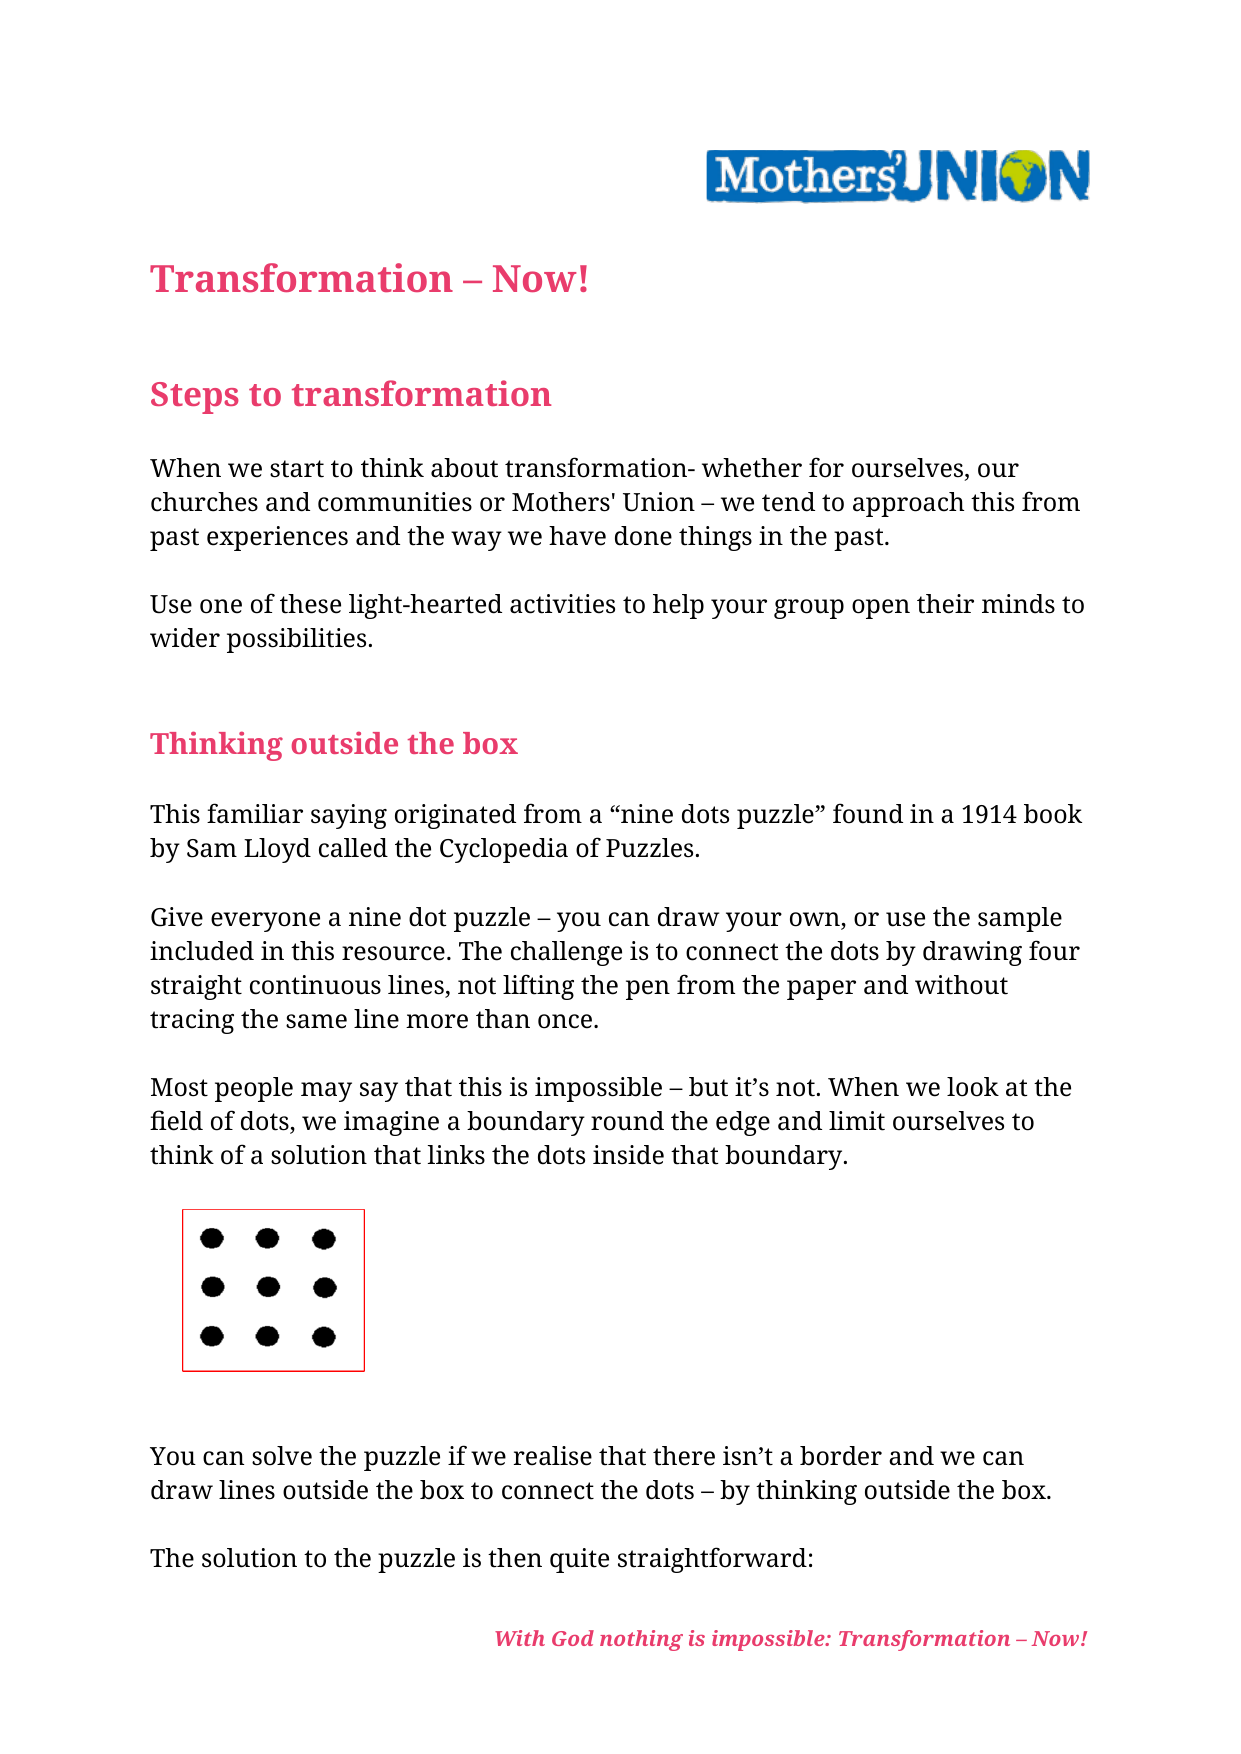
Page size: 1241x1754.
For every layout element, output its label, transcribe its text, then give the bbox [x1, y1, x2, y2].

picture [150, 1171, 413, 1405]
text Thinking outside the box [150, 723, 1090, 763]
picture [706, 150, 1091, 204]
text Steps to transformation [150, 371, 1090, 417]
text Use one of these light-hearted activities to help your group open their minds to wider possibilities. [150, 587, 1090, 655]
text This familiar saying originated from a “nine dots puzzle” found in a 1914 book by Sam Lloyd called the Cyclopedia of Puzzles. [150, 797, 1090, 865]
text The solution to the puzzle is then quite straightforward: [150, 1541, 1090, 1575]
text When we start to think about transformation- whether for ourselves, our churches and communities or Mothers' Union – we tend to approach this from past experiences and the way we have done things in the past. [150, 451, 1090, 553]
text Transformation – Now! [150, 252, 1090, 303]
text Give everyone a nine dot puzzle – you can draw your own, or use the sample included in this resource. The challenge is to connect the dots by drawing four straight continuous lines, not lifting the pen from the paper and without tracing the same line more than once. [150, 899, 1090, 1035]
text Most people may say that this is impossible – but it’s not. When we look at the field of dots, we imagine a boundary round the edge and limit ourselves to think of a solution that links the dots inside that boundary. [150, 1069, 1090, 1172]
text You can solve the puzzle if we realise that there isn’t a border and we can draw lines outside the box to connect the dots – by thinking outside the box. [150, 1439, 1090, 1507]
